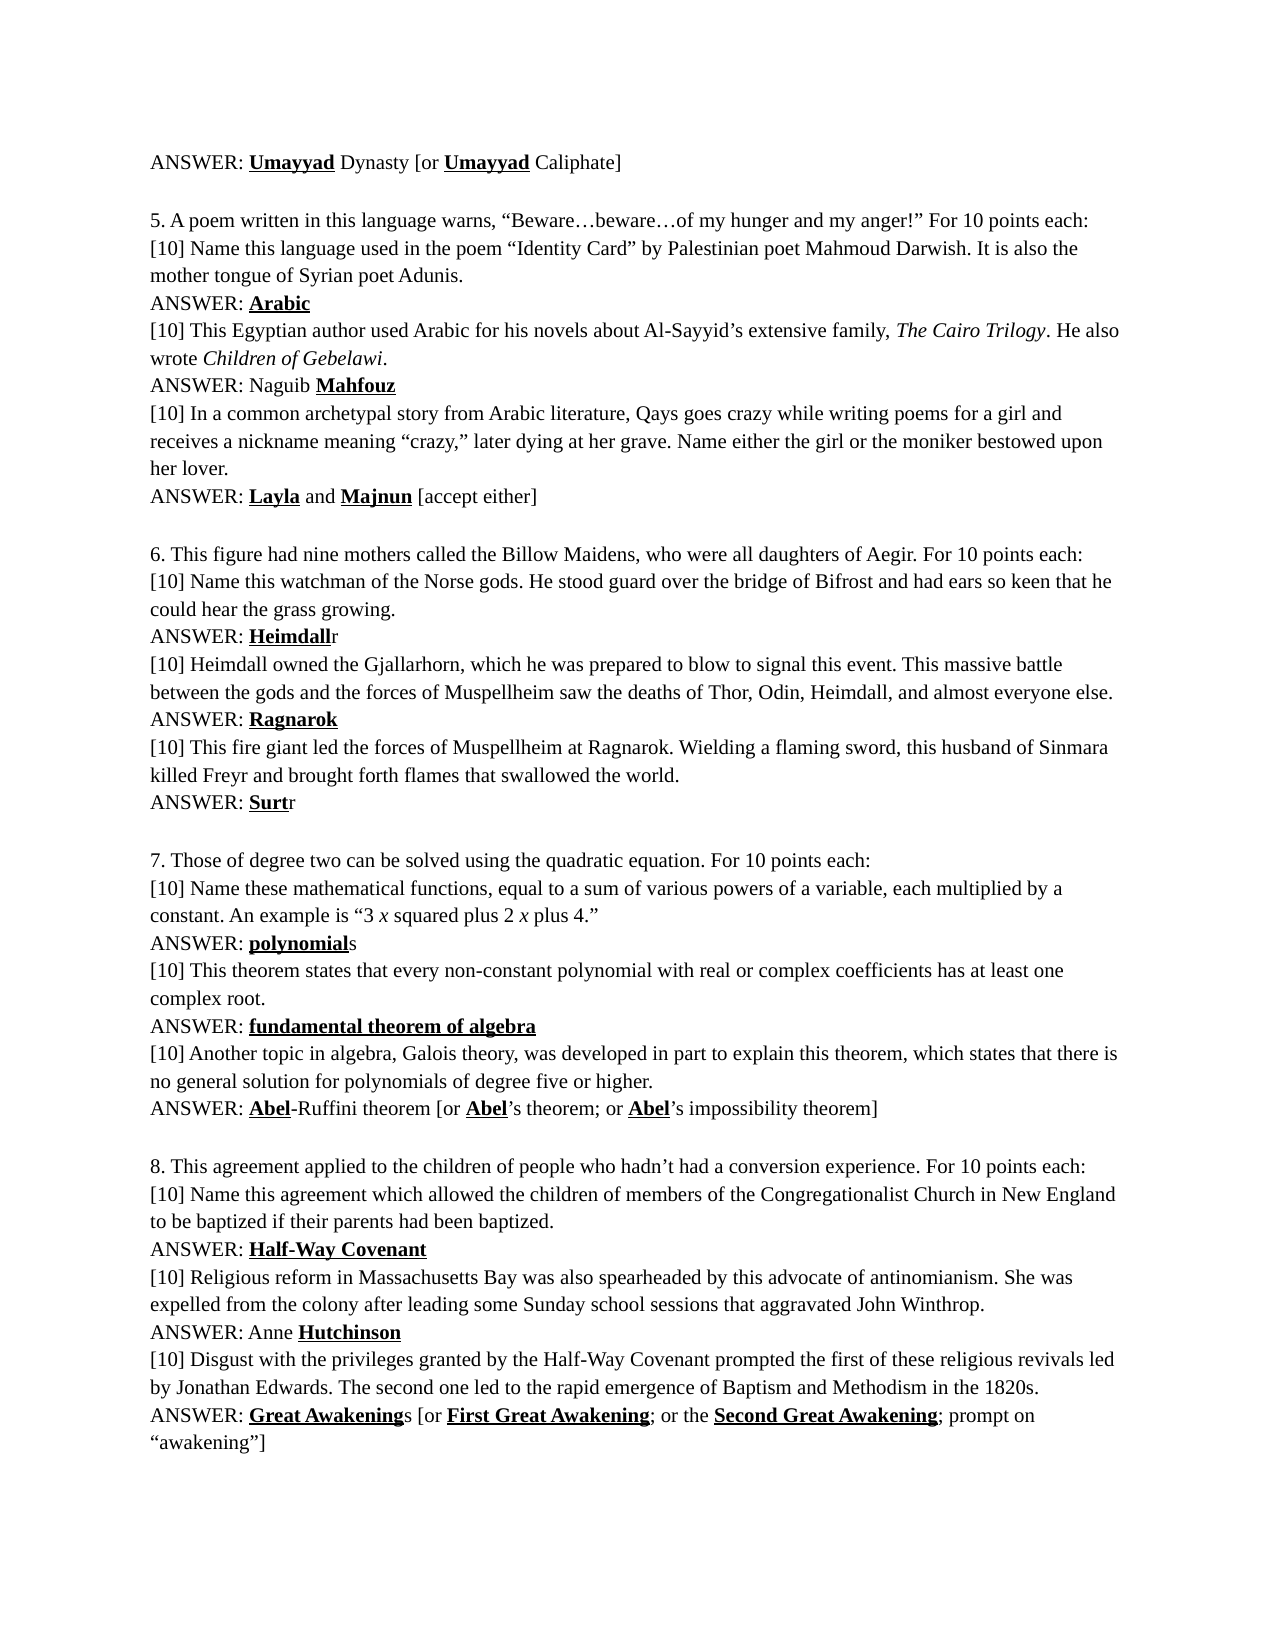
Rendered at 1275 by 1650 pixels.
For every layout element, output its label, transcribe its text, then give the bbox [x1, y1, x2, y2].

text ANSWER: Great Awakenings [or First Great Awakening; or the Second Great Awakening; prompt on “awakening”] [150, 1403, 1125, 1454]
text [10] Heimdall owned the Gjallarhorn, which he was prepared to blow to signal this event. This massive battle between the gods and the forces of Muspellheim saw the deaths of Thor, Odin, Heimdall, and almost everyone else. [150, 652, 1125, 704]
text [10] Name these mathematical functions, equal to a sum of various powers of a variable, each multiplied by a constant. An example is “3 x squared plus 2 x plus 4.” [150, 876, 1125, 927]
text ANSWER: Half-Way Covenant [150, 1237, 1125, 1261]
text ANSWER: Umayyad Dynasty [or Umayyad Caliphate] [150, 150, 1125, 174]
text 8. This agreement applied to the children of people who hadn’t had a conversion experience. For 10 points each: [150, 1154, 1125, 1178]
text [10] Another topic in algebra, Galois theory, was developed in part to explain this theorem, which states that there is no general solution for polynomials of degree five or higher. [150, 1041, 1125, 1093]
text [10] Name this agreement which allowed the children of members of the Congregationalist Church in New England to be baptized if their parents had been baptized. [150, 1182, 1125, 1233]
text [10] Name this watchman of the Norse gods. He stood guard over the bridge of Bifrost and had ears so keen that he could hear the grass growing. [150, 569, 1125, 621]
text [10] Religious reform in Massachusetts Bay was also spearheaded by this advocate of antinomianism. She was expelled from the colony after leading some Sunday school sessions that aggravated John Winthrop. [150, 1264, 1125, 1316]
text ANSWER: Abel-Ruffini theorem [or Abel’s theorem; or Abel’s impossibility theorem] [150, 1096, 1125, 1120]
text ANSWER: Layla and Majnun [accept either] [150, 484, 1125, 508]
text [10] This theorem states that every non-constant polynomial with real or complex coefficients has at least one complex root. [150, 958, 1125, 1010]
text [10] Disgust with the privileges granted by the Half-Way Covenant prompted the first of these religious revivals led by Jonathan Edwards. The second one led to the rapid emergence of Baptism and Methodism in the 1820s. [150, 1347, 1125, 1399]
text [10] This fire giant led the forces of Muspellheim at Ragnarok. Wielding a flaming sword, this husband of Sinmara killed Freyr and brought forth flames that swallowed the world. [150, 735, 1125, 787]
text 7. Those of degree two can be solved using the quadratic equation. For 10 points each: [150, 848, 1125, 872]
text ANSWER: polynomials [150, 931, 1125, 955]
text ANSWER: fundamental theorem of algebra [150, 1013, 1125, 1038]
text ANSWER: Surtr [150, 790, 1125, 814]
text ANSWER: Heimdallr [150, 624, 1125, 648]
text [10] In a common archetypal story from Arabic literature, Qays goes crazy while writing poems for a girl and receives a nickname meaning “crazy,” later dying at her grave. Name either the girl or the moniker bestowed upon her lover. [150, 401, 1125, 480]
text 5. A poem written in this language warns, “Beware…beware…of my hunger and my anger!” For 10 points each: [10] Name this language used in the poem “Identity Card” by Palestinian poet Mahmoud Darwish. It is also the mother tongue of Syrian poet Adunis. [150, 208, 1125, 287]
text [10] This Egyptian author used Arabic for his novels about Al-Sayyid’s extensive family, The Cairo Trilogy. He also wrote Children of Gebelawi. [150, 318, 1125, 370]
text ANSWER: Arabic [150, 291, 1125, 315]
text 6. This figure had nine mothers called the Billow Maidens, who were all daughters of Aegir. For 10 points each: [150, 542, 1125, 566]
text ANSWER: Anne Hutchinson [150, 1320, 1125, 1344]
text ANSWER: Ragnarok [150, 707, 1125, 731]
text ANSWER: Naguib Mahfouz [150, 373, 1125, 397]
